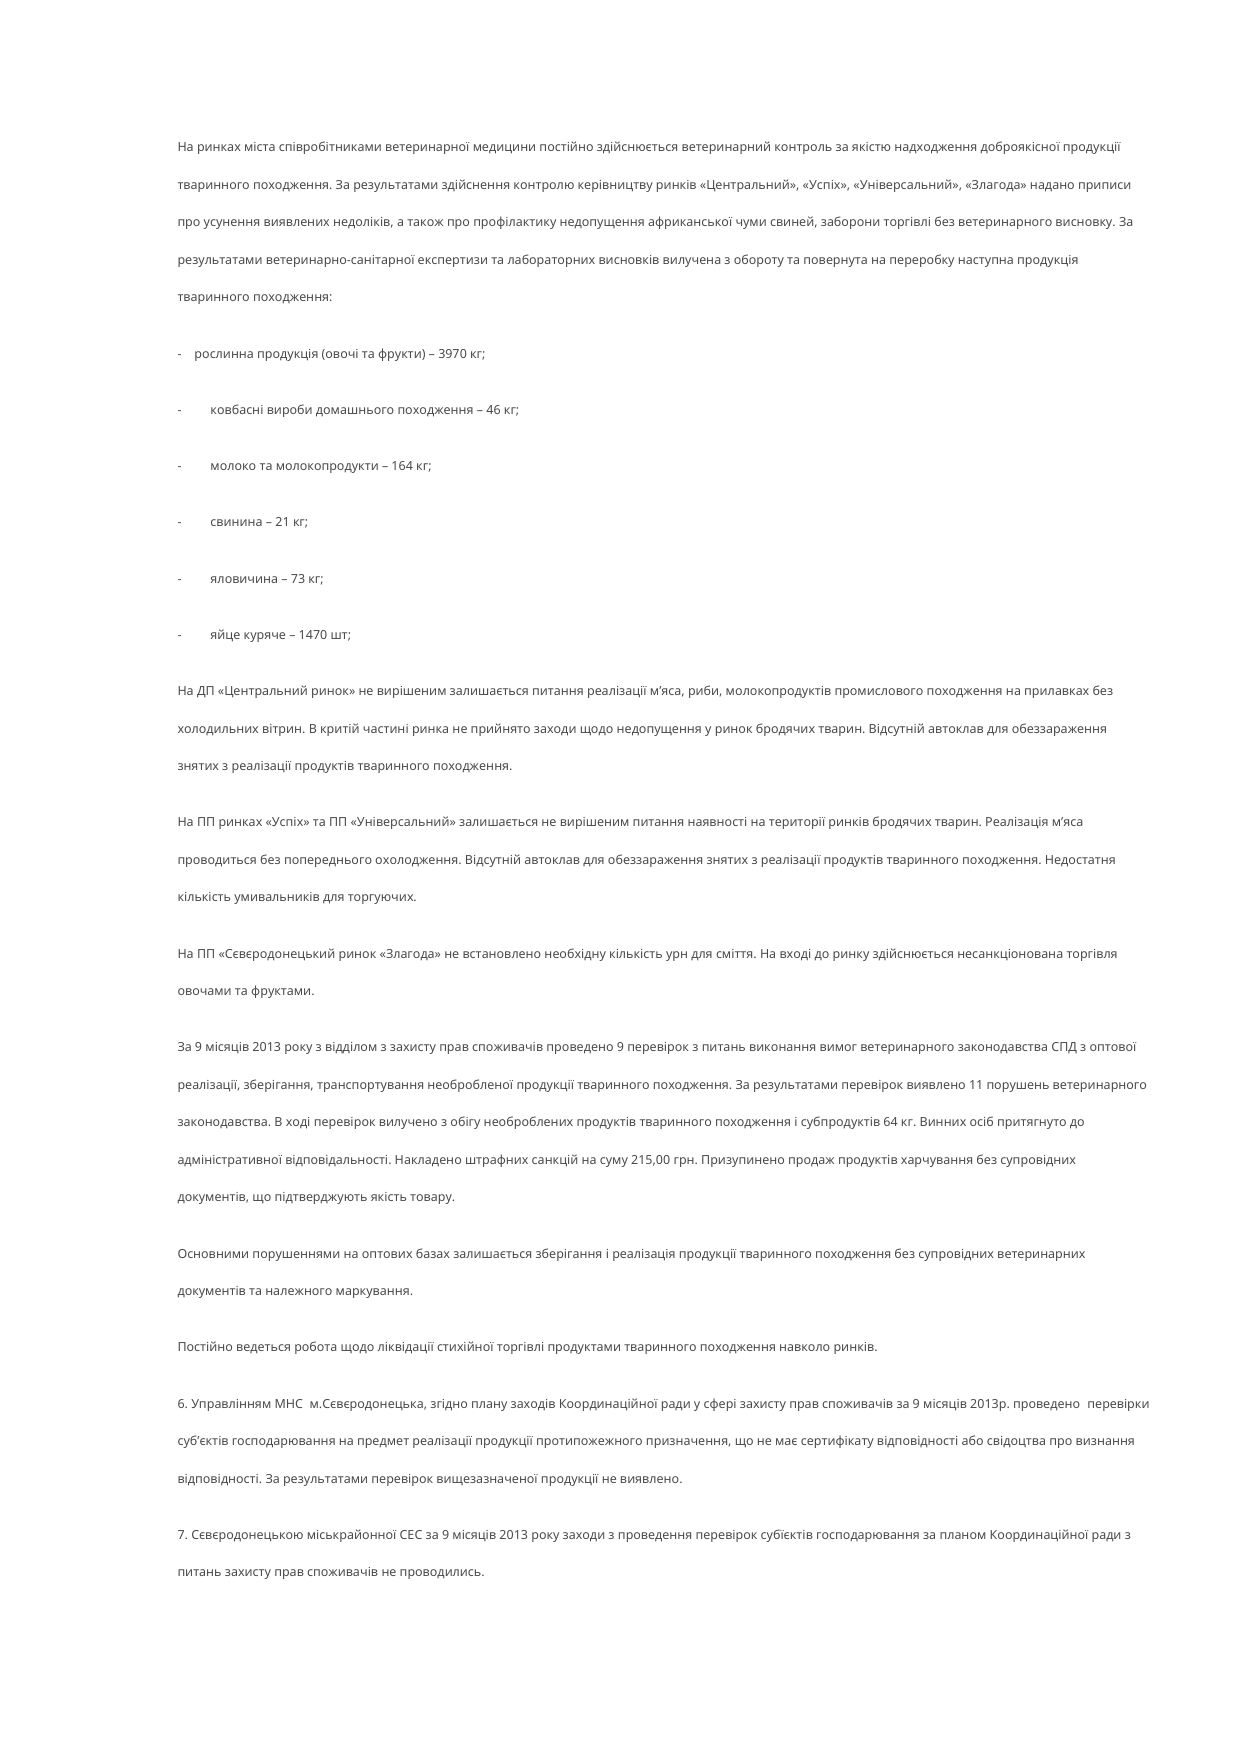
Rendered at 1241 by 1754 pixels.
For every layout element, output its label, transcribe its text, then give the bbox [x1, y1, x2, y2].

text Постійно ведеться робота щодо ліквідації стихійної торгівлі продуктами тваринного походження навколо ринків. [177, 1318, 1152, 1356]
text - рослинна продукція (овочі та фрукти) – 3970 кг; [177, 324, 1152, 362]
text - ковбасні вироби домашнього походження – 46 кг; [177, 381, 1152, 418]
text - яловичина – 73 кг; [177, 549, 1152, 587]
text На ДП «Центральний ринок» не вирішеним залишається питання реалізації м’яса, риби, молокопродуктів промислового походження на прилавках без холодильних вітрин. В критій частині ринка не прийнято заходи щодо недопущення у ринок бродячих тварин. Відсутній автоклав для обеззараження знятих з реалізації продуктів тваринного походження. [177, 662, 1152, 774]
text 6. Управлінням МНС м.Сєвєродонецька, згідно плану заходів Координаційної ради у сфері захисту прав споживачів за 9 місяців 2013р. проведено перевірки суб’єктів господарювання на предмет реалізації продукції протипожежного призначення, що не має сертифікату відповідності або свідоцтва про визнання відповідності. За результатами перевірок вищезазначеної продукції не виявлено. [177, 1374, 1152, 1487]
text - яйце куряче – 1470 шт; [177, 606, 1152, 643]
text 7. Сєвєродонецькою міськрайонної СЕС за 9 місяців 2013 року заходи з проведення перевірок субїєктів господарювання за планом Координаційної ради з питань захисту прав споживачів не проводились. [177, 1506, 1152, 1581]
text Основними порушеннями на оптових базах залишається зберігання і реалізація продукції тваринного походження без супровідних ветеринарних документів та належного маркування. [177, 1224, 1152, 1299]
text На ринках міста співробітниками ветеринарної медицини постійно здійснюється ветеринарний контроль за якістю надходження доброякісної продукції тваринного походження. За результатами здійснення контролю керівництву ринків «Центральний», «Успіх», «Універсальний», «Злагода» надано приписи про усунення виявлених недоліків, а також про профілактику недопущення африканської чуми свиней, заборони торгівлі без ветеринарного висновку. За результатами ветеринарно-санітарної експертизи та лабораторних висновків вилучена з обороту та повернута на переробку наступна продукція тваринного походження: [177, 118, 1152, 306]
text На ПП ринках «Успіх» та ПП «Універсальний» залишається не вирішеним питання наявності на території ринків бродячих тварин. Реалізація м’яса проводиться без попереднього охолодження. Відсутній автоклав для обеззараження знятих з реалізації продуктів тваринного походження. Недостатня кількість умивальників для торгуючих. [177, 793, 1152, 906]
text За 9 місяців 2013 року з відділом з захисту прав споживачів проведено 9 перевірок з питань виконання вимог ветеринарного законодавства СПД з оптової реалізації, зберігання, транспортування необробленої продукції тваринного походження. За результатами перевірок виявлено 11 порушень ветеринарного законодавства. В ході перевірок вилучено з обігу необроблених продуктів тваринного походження і субпродуктів 64 кг. Винних осіб притягнуто до адміністративної відповідальності. Накладено штрафних санкцій на суму 215,00 грн. Призупинено продаж продуктів харчування без супровідних документів, що підтверджують якість товару. [177, 1018, 1152, 1206]
text - свинина – 21 кг; [177, 493, 1152, 531]
text - молоко та молокопродукти – 164 кг; [177, 437, 1152, 474]
text На ПП «Сєвєродонецький ринок «Злагода» не встановлено необхідну кількість урн для сміття. На вході до ринку здійснюється несанкціонована торгівля овочами та фруктами. [177, 924, 1152, 999]
